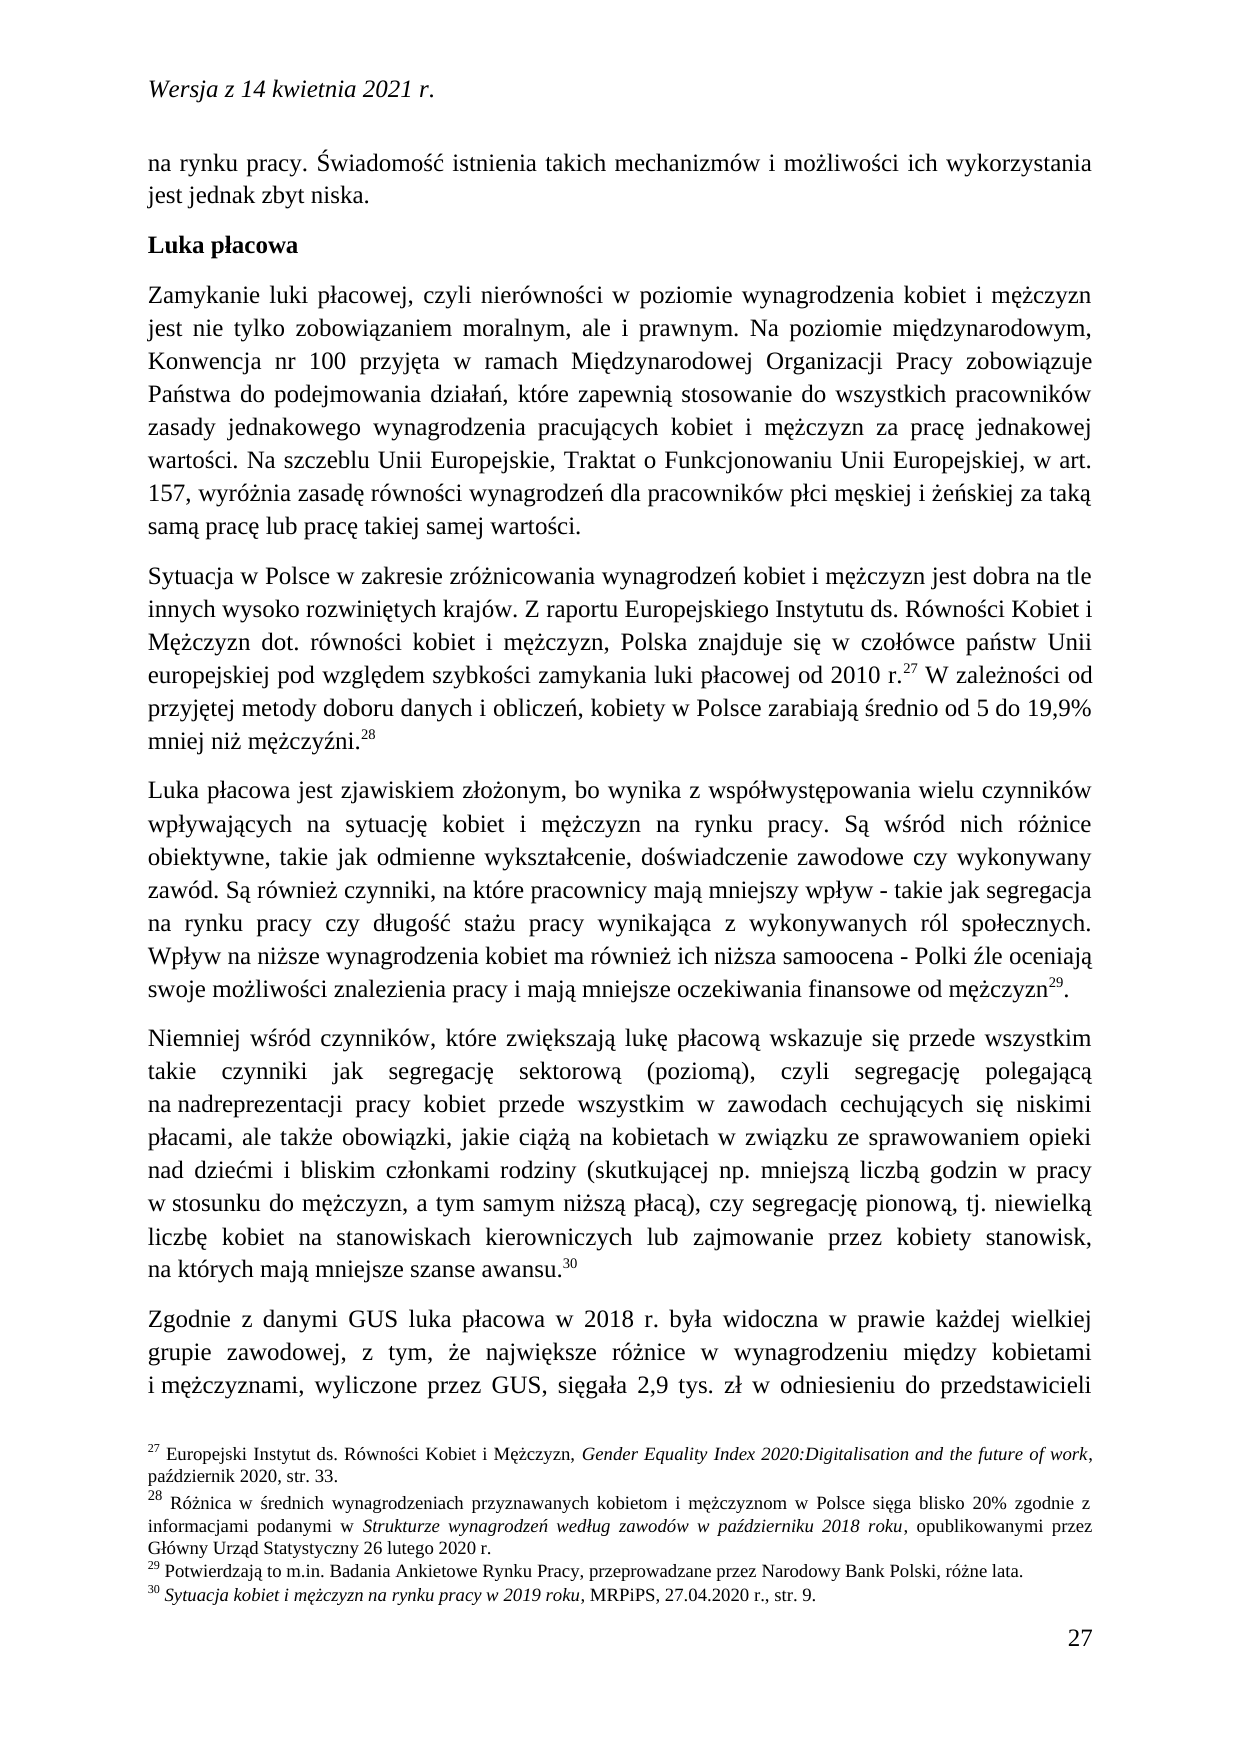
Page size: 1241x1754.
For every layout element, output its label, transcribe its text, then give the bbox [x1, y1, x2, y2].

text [148, 1304, 1093, 1399]
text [148, 148, 1093, 209]
text Sytuacja w Polsce w zakresie zróżnicowania wynagrodzeń kobiet i mężczyzn jest dobra na tle innych wysoko rozwiniętych krajów. Z raportu Europejskiego Instytutu ds. Równości Kobiet i Mężczyzn dot. równości kobiet i mężczyzn, Polska znajduje się w czołówce państw Unii europejskiej pod względem szybkości zamykania luki płacowej od 2010 r. W zależności od przyjętej metody doboru danych i obliczeń, kobiety w Polsce zarabiają średnio od 5 do 19,9% mniej niż mężczyźni. [148, 561, 1093, 755]
text Luka płacowa jest zjawiskiem złożonym, bo wynika z współwystępowania wielu czynników wpływających na sytuację kobiet i mężczyzn na rynku pracy. Są wśród nich różnice obiektywne, takie jak odmienne wykształcenie, doświadczenie zawodowe czy wykonywany zawód. Są również czynniki, na które pracownicy mają mniejszy wpływ - takie jak segregacja na rynku pracy czy długość stażu pracy wynikająca z wykonywanych ról społecznych. Wpływ na niższe wynagrodzenia kobiet ma również ich niższa samoocena - Polki źle oceniają swoje możliwości znalezienia pracy i mają mniejsze oczekiwania finansowe od mężczyzn. [148, 776, 1093, 1002]
text Zamykanie luki płacowej, czyli nierówności w poziomie wynagrodzenia kobiet i mężczyzn jest nie tylko zobowiązaniem moralnym, ale i prawnym. Na poziomie międzynarodowym, Konwencja nr 100 przyjęta w ramach Międzynarodowej Organizacji Pracy zobowiązuje Państwa do podejmowania działań, które zapewnią stosowanie do wszystkich pracowników zasady jednakowego wynagrodzenia pracujących kobiet i mężczyzn za pracę jednakowej wartości. Na szczeblu Unii Europejskie, Traktat o Funkcjonowaniu Unii Europejskiej, w art. 157, wyróżnia zasadę równości wynagrodzeń dla pracowników płci męskiej i żeńskiej za taką samą pracę lub pracę takiej samej wartości. [148, 280, 1093, 540]
text Luka płacowa [148, 230, 1093, 259]
text Niemniej wśród czynników, które zwiększają lukę płacową wskazuje się przede wszystkim takie czynniki jak segregację sektorową (poziomą), czyli segregację polegającą na nadreprezentacji pracy kobiet przede wszystkim w zawodach cechujących się niskimi płacami, ale także obowiązki, jakie ciążą na kobietach w związku ze sprawowaniem opieki nad dziećmi i bliskim członkami rodziny (skutkującej np. mniejszą liczbą godzin w pracy w stosunku do mężczyzn, a tym samym niższą płacą), czy segregację pionową, tj. niewielką liczbę kobiet na stanowiskach kierowniczych lub zajmowanie przez kobiety stanowisk, na których mają mniejsze szanse awansu. [148, 1023, 1093, 1283]
